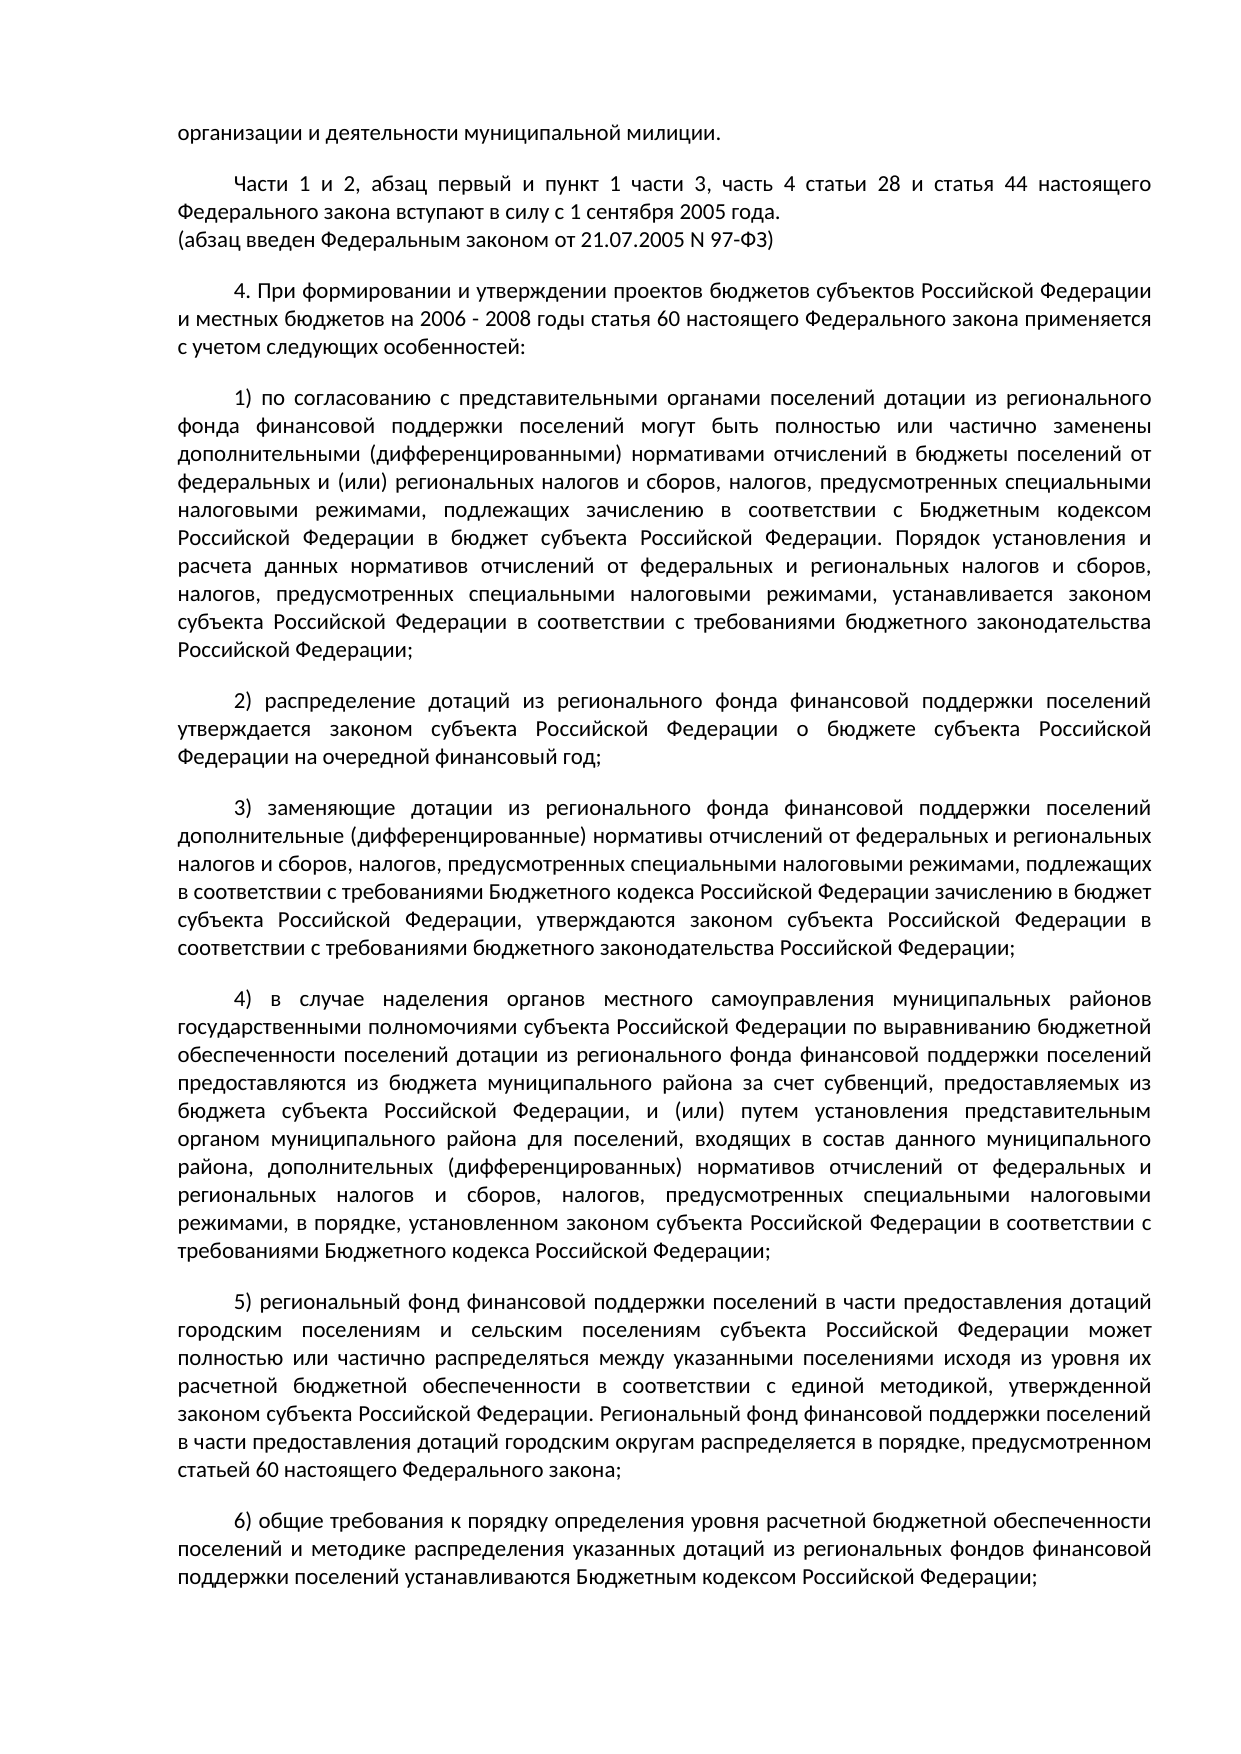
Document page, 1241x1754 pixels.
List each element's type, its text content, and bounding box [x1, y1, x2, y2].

text 5) региональный фонд финансовой поддержки поселений в части предоставления дотаций городским поселениям и сельским поселениям субъекта Российской Федерации может полностью или частично распределяться между указанными поселениями исходя из уровня их расчетной бюджетной обеспеченности в соответствии с единой методикой, утвержденной законом субъекта Российской Федерации. Региональный фонд финансовой поддержки поселений в части предоставления дотаций городским округам распределяется в порядке, предусмотренном статьей 60 настоящего Федерального закона; [177, 1287, 1152, 1483]
text 4. При формировании и утверждении проектов бюджетов субъектов Российской Федерации и местных бюджетов на 2006 - 2008 годы статья 60 настоящего Федерального закона применяется с учетом следующих особенностей: [177, 276, 1152, 360]
text 6) общие требования к порядку определения уровня расчетной бюджетной обеспеченности поселений и методике распределения указанных дотаций из региональных фондов финансовой поддержки поселений устанавливаются Бюджетным кодексом Российской Федерации; [177, 1506, 1152, 1590]
text (абзац введен Федеральным законом от 21.07.2005 N 97-ФЗ) [177, 225, 1152, 253]
text Части 1 и 2, абзац первый и пункт 1 части 3, часть 4 статьи 28 и статья 44 настоящего Федерального закона вступают в силу с 1 сентября 2005 года. [177, 169, 1152, 225]
text 1) по согласованию с представительными органами поселений дотации из регионального фонда финансовой поддержки поселений могут быть полностью или частично заменены дополнительными (дифференцированными) нормативами отчислений в бюджеты поселений от федеральных и (или) региональных налогов и сборов, налогов, предусмотренных специальными налоговыми режимами, подлежащих зачислению в соответствии с Бюджетным кодексом Российской Федерации в бюджет субъекта Российской Федерации. Порядок установления и расчета данных нормативов отчислений от федеральных и региональных налогов и сборов, налогов, предусмотренных специальными налоговыми режимами, устанавливается законом субъекта Российской Федерации в соответствии с требованиями бюджетного законодательства Российской Федерации; [177, 383, 1152, 663]
text 3) заменяющие дотации из регионального фонда финансовой поддержки поселений дополнительные (дифференцированные) нормативы отчислений от федеральных и региональных налогов и сборов, налогов, предусмотренных специальными налоговыми режимами, подлежащих в соответствии с требованиями Бюджетного кодекса Российской Федерации зачислению в бюджет субъекта Российской Федерации, утверждаются законом субъекта Российской Федерации в соответствии с требованиями бюджетного законодательства Российской Федерации; [177, 793, 1152, 961]
text 4) в случае наделения органов местного самоуправления муниципальных районов государственными полномочиями субъекта Российской Федерации по выравниванию бюджетной обеспеченности поселений дотации из регионального фонда финансовой поддержки поселений предоставляются из бюджета муниципального района за счет субвенций, предоставляемых из бюджета субъекта Российской Федерации, и (или) путем установления представительным органом муниципального района для поселений, входящих в состав данного муниципального района, дополнительных (дифференцированных) нормативов отчислений от федеральных и региональных налогов и сборов, налогов, предусмотренных специальными налоговыми режимами, в порядке, установленном законом субъекта Российской Федерации в соответствии с требованиями Бюджетного кодекса Российской Федерации; [177, 984, 1152, 1264]
text 2) распределение дотаций из регионального фонда финансовой поддержки поселений утверждается законом субъекта Российской Федерации о бюджете субъекта Российской Федерации на очередной финансовый год; [177, 686, 1152, 770]
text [177, 118, 1152, 146]
